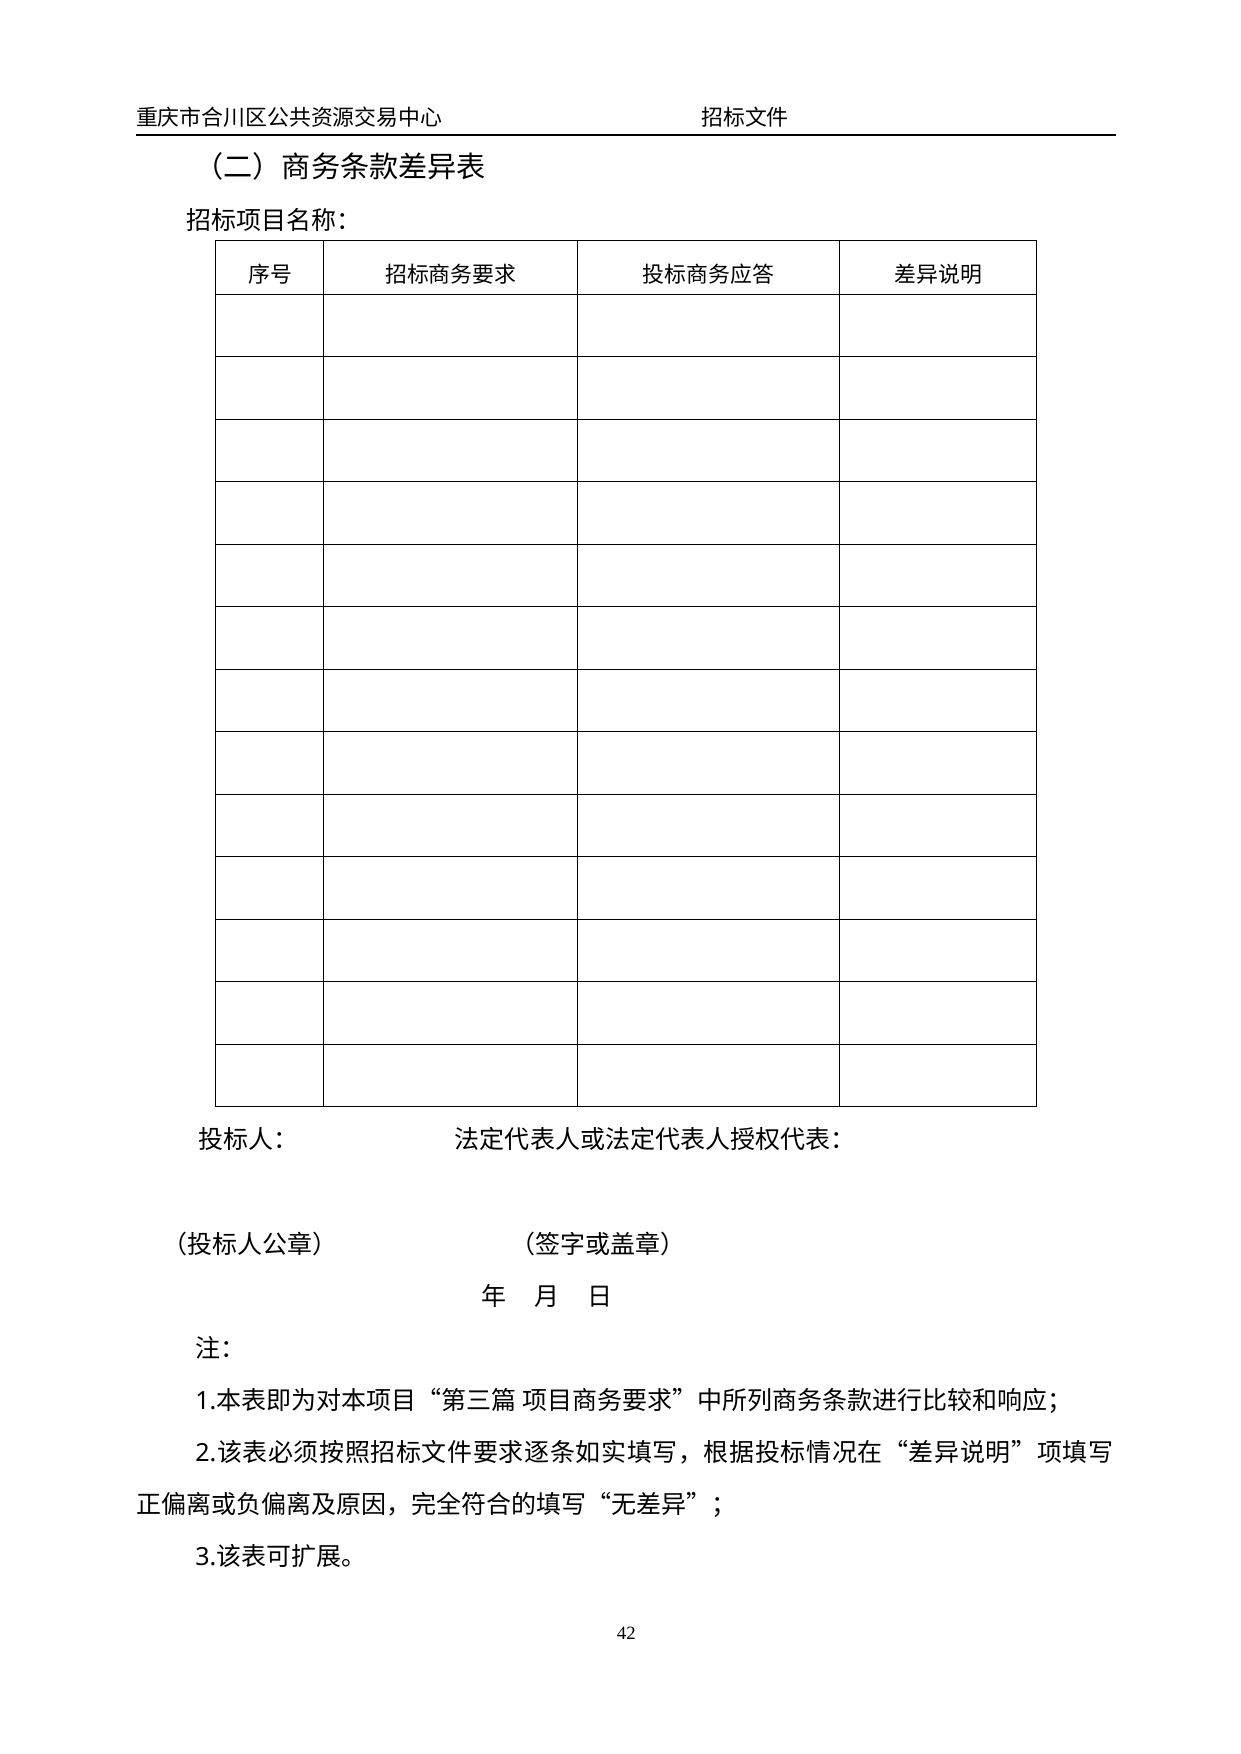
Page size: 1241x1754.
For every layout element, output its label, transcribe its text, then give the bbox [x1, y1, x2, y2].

table_cell [216, 482, 323, 544]
text 3.该表可扩展。 [136, 1524, 1116, 1576]
table_cell [324, 357, 577, 419]
table_cell [578, 482, 839, 544]
table_cell [216, 670, 323, 731]
table_cell [216, 920, 323, 981]
table_cell [578, 420, 839, 481]
table_cell [324, 545, 577, 606]
table_cell [840, 295, 1036, 356]
text 2.该表必须按照招标文件要求逐条如实填写，根据投标情况在“差异说明”项填写正偏离或负偏离及原因，完全符合的填写“无差异”； [136, 1420, 1116, 1524]
table_cell [578, 607, 839, 669]
table_cell [324, 1045, 577, 1106]
table_cell [578, 732, 839, 794]
table_cell [840, 920, 1036, 981]
table_cell [216, 857, 323, 919]
table_cell [216, 420, 323, 481]
table_cell [578, 1045, 839, 1106]
table_cell [578, 982, 839, 1044]
table_cell [840, 607, 1036, 669]
table_cell [216, 795, 323, 856]
table_cell [840, 1045, 1036, 1106]
text 注： [136, 1316, 1116, 1368]
table_cell [216, 732, 323, 794]
table_header 投标商务应答 [578, 241, 839, 294]
table_cell [324, 920, 577, 981]
table_cell [324, 607, 577, 669]
table_cell [216, 982, 323, 1044]
table_cell [324, 482, 577, 544]
table_cell [840, 795, 1036, 856]
table_cell [840, 420, 1036, 481]
table_cell [840, 357, 1036, 419]
table_cell [840, 732, 1036, 794]
table_cell [216, 1045, 323, 1106]
table_cell [840, 982, 1036, 1044]
table_cell [324, 670, 577, 731]
table_cell [324, 857, 577, 919]
text 投标人： 法定代表人或法定代表人授权代表： [136, 1107, 1116, 1159]
table_cell [578, 295, 839, 356]
table_cell [324, 295, 577, 356]
table_header 招标商务要求 [324, 241, 577, 294]
text 1.本表即为对本项目“第三篇 项目商务要求”中所列商务条款进行比较和响应； [136, 1368, 1116, 1420]
text 招标项目名称： [136, 188, 1116, 240]
table_header 序号 [216, 241, 323, 294]
table_cell [216, 607, 323, 669]
table_cell [324, 795, 577, 856]
table_cell [840, 482, 1036, 544]
text （投标人公章） （签字或盖章） [136, 1211, 1116, 1263]
table_cell [840, 545, 1036, 606]
table_cell [578, 670, 839, 731]
table_cell [216, 295, 323, 356]
table_header 差异说明 [840, 241, 1036, 294]
table_cell [324, 982, 577, 1044]
table_cell [324, 420, 577, 481]
table_cell [324, 732, 577, 794]
text （二）商务条款差异表 [136, 136, 1116, 188]
table_cell [578, 920, 839, 981]
table_cell [578, 857, 839, 919]
table_cell [578, 545, 839, 606]
table_cell [840, 857, 1036, 919]
table_cell [216, 545, 323, 606]
table_cell [840, 670, 1036, 731]
table_cell [216, 357, 323, 419]
table_cell [578, 795, 839, 856]
table_cell [578, 357, 839, 419]
text 年 月 日 [136, 1263, 1116, 1316]
